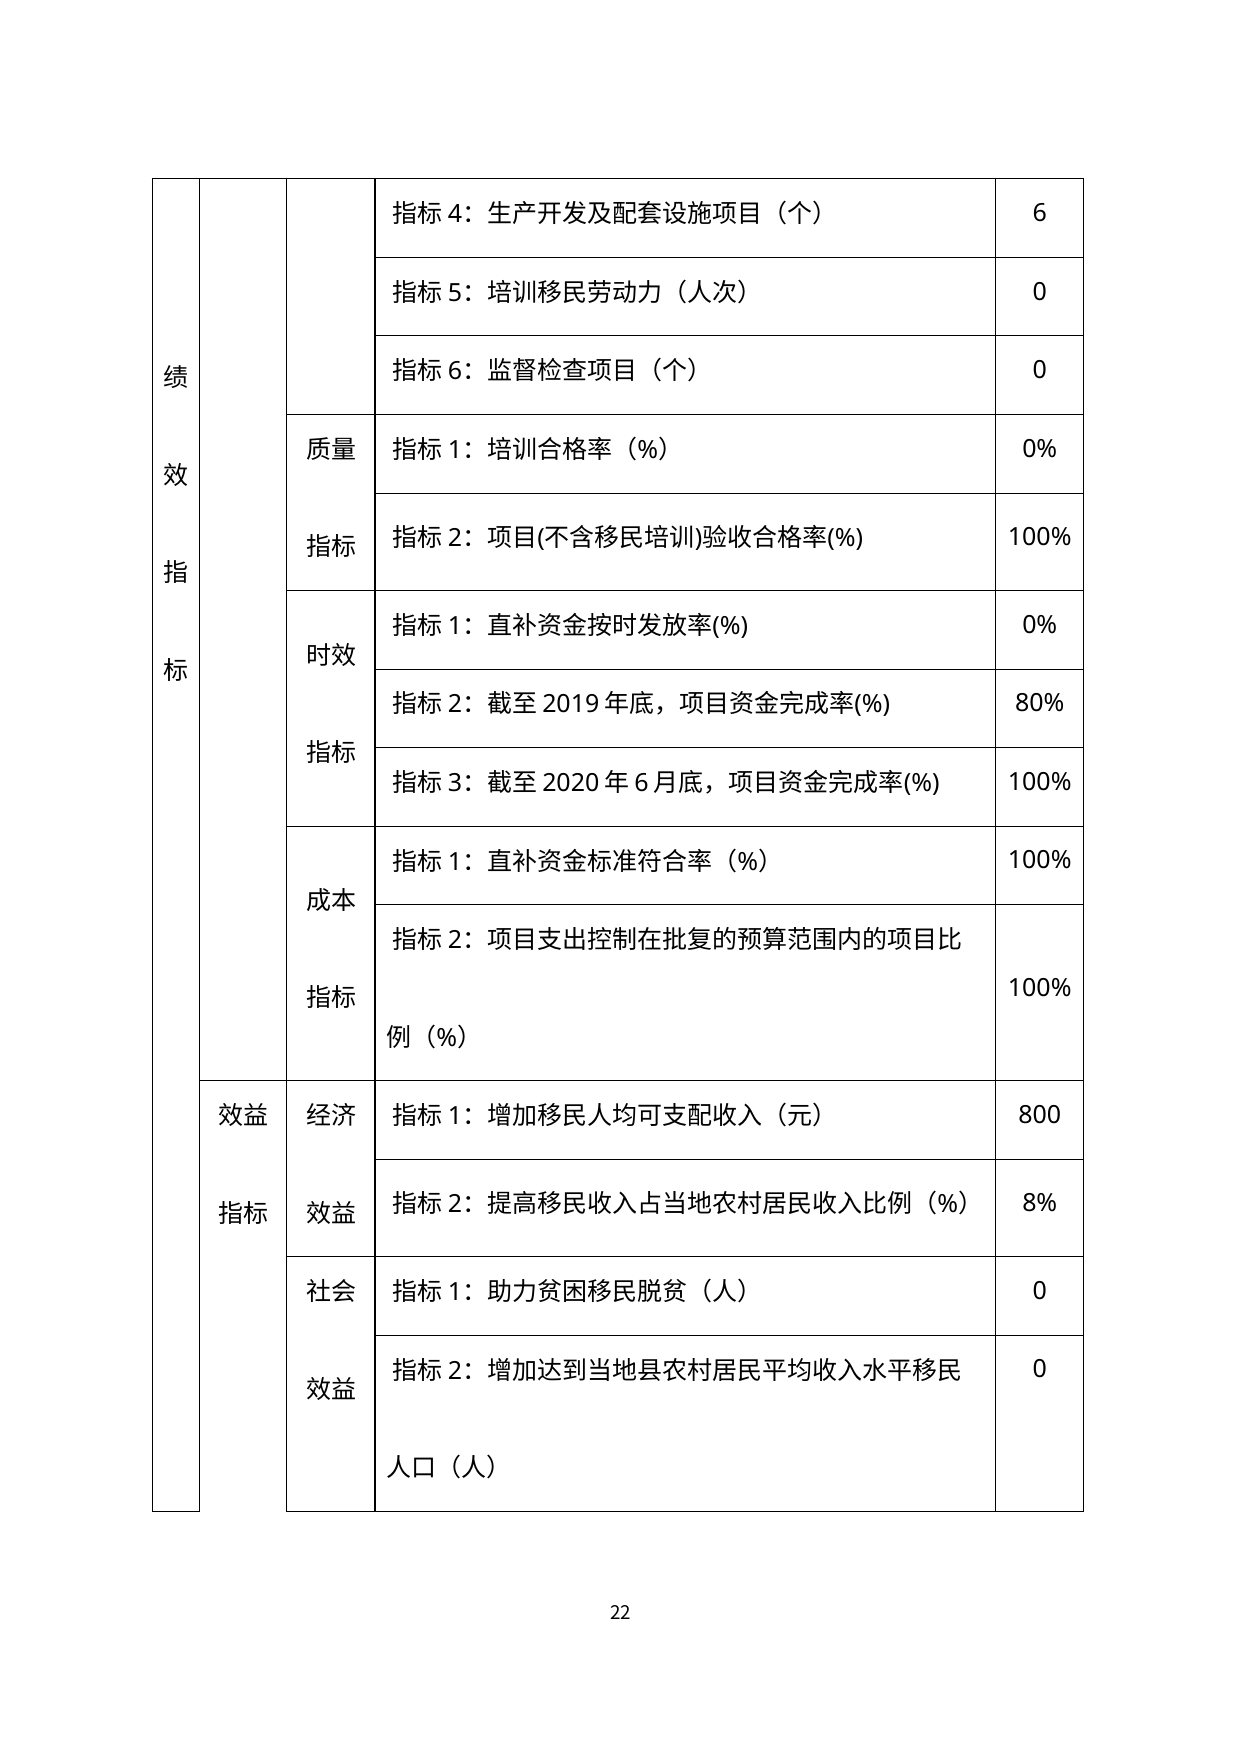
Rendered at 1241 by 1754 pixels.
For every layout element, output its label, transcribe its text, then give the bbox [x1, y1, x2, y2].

table_cell 效益指标 [200, 1081, 286, 1511]
table_cell 成本指标 [287, 827, 374, 1080]
table_cell 80% [996, 670, 1083, 747]
table_cell 0% [996, 591, 1083, 668]
table_cell 指标3：截至2020年6月底，项目资金完成率(%) [376, 748, 995, 826]
table_cell 指标2：增加达到当地县农村居民平均收入水平移民人口（人） [376, 1336, 995, 1511]
table_cell 指标1：直补资金按时发放率(%) [376, 591, 995, 668]
table_cell 指标1：培训合格率（%） [376, 415, 995, 492]
table_cell 经济效益 [287, 1081, 374, 1256]
table_cell 8% [996, 1160, 1083, 1256]
table_cell 6 [996, 179, 1083, 257]
table_cell 时效指标 [287, 591, 374, 826]
table_cell 0 [996, 336, 1083, 414]
table_cell 指标6：监督检查项目（个） [376, 336, 995, 414]
table_cell 0% [996, 415, 1083, 492]
table_cell 指标5：培训移民劳动力（人次） [376, 258, 995, 335]
table_cell 100% [996, 494, 1083, 590]
table_cell 0 [996, 1336, 1083, 1511]
table_cell 0 [996, 1257, 1083, 1335]
table_cell 质量指标 [287, 415, 374, 590]
table_cell 指标1：助力贫困移民脱贫（人） [376, 1257, 995, 1335]
table_cell 100% [996, 827, 1083, 904]
table_cell 800 [996, 1081, 1083, 1159]
table_cell 100% [996, 905, 1083, 1080]
table_cell 指标4：生产开发及配套设施项目（个） [376, 179, 995, 257]
table_cell 指标1：直补资金标准符合率（%） [376, 827, 995, 904]
table_cell 指标2：项目支出控制在批复的预算范围内的项目比例（%） [376, 905, 995, 1080]
table_cell 100% [996, 748, 1083, 826]
table_cell 指标2：截至2019年底，项目资金完成率(%) [376, 670, 995, 747]
table_cell 指标2：项目(不含移民培训)验收合格率(%) [376, 494, 995, 590]
table_cell 指标1：增加移民人均可支配收入（元） [376, 1081, 995, 1159]
table_cell 0 [996, 258, 1083, 335]
table_cell 指标2：提高移民收入占当地农村居民收入比例（%） [376, 1160, 995, 1256]
table_cell 社会效益 [287, 1257, 374, 1511]
